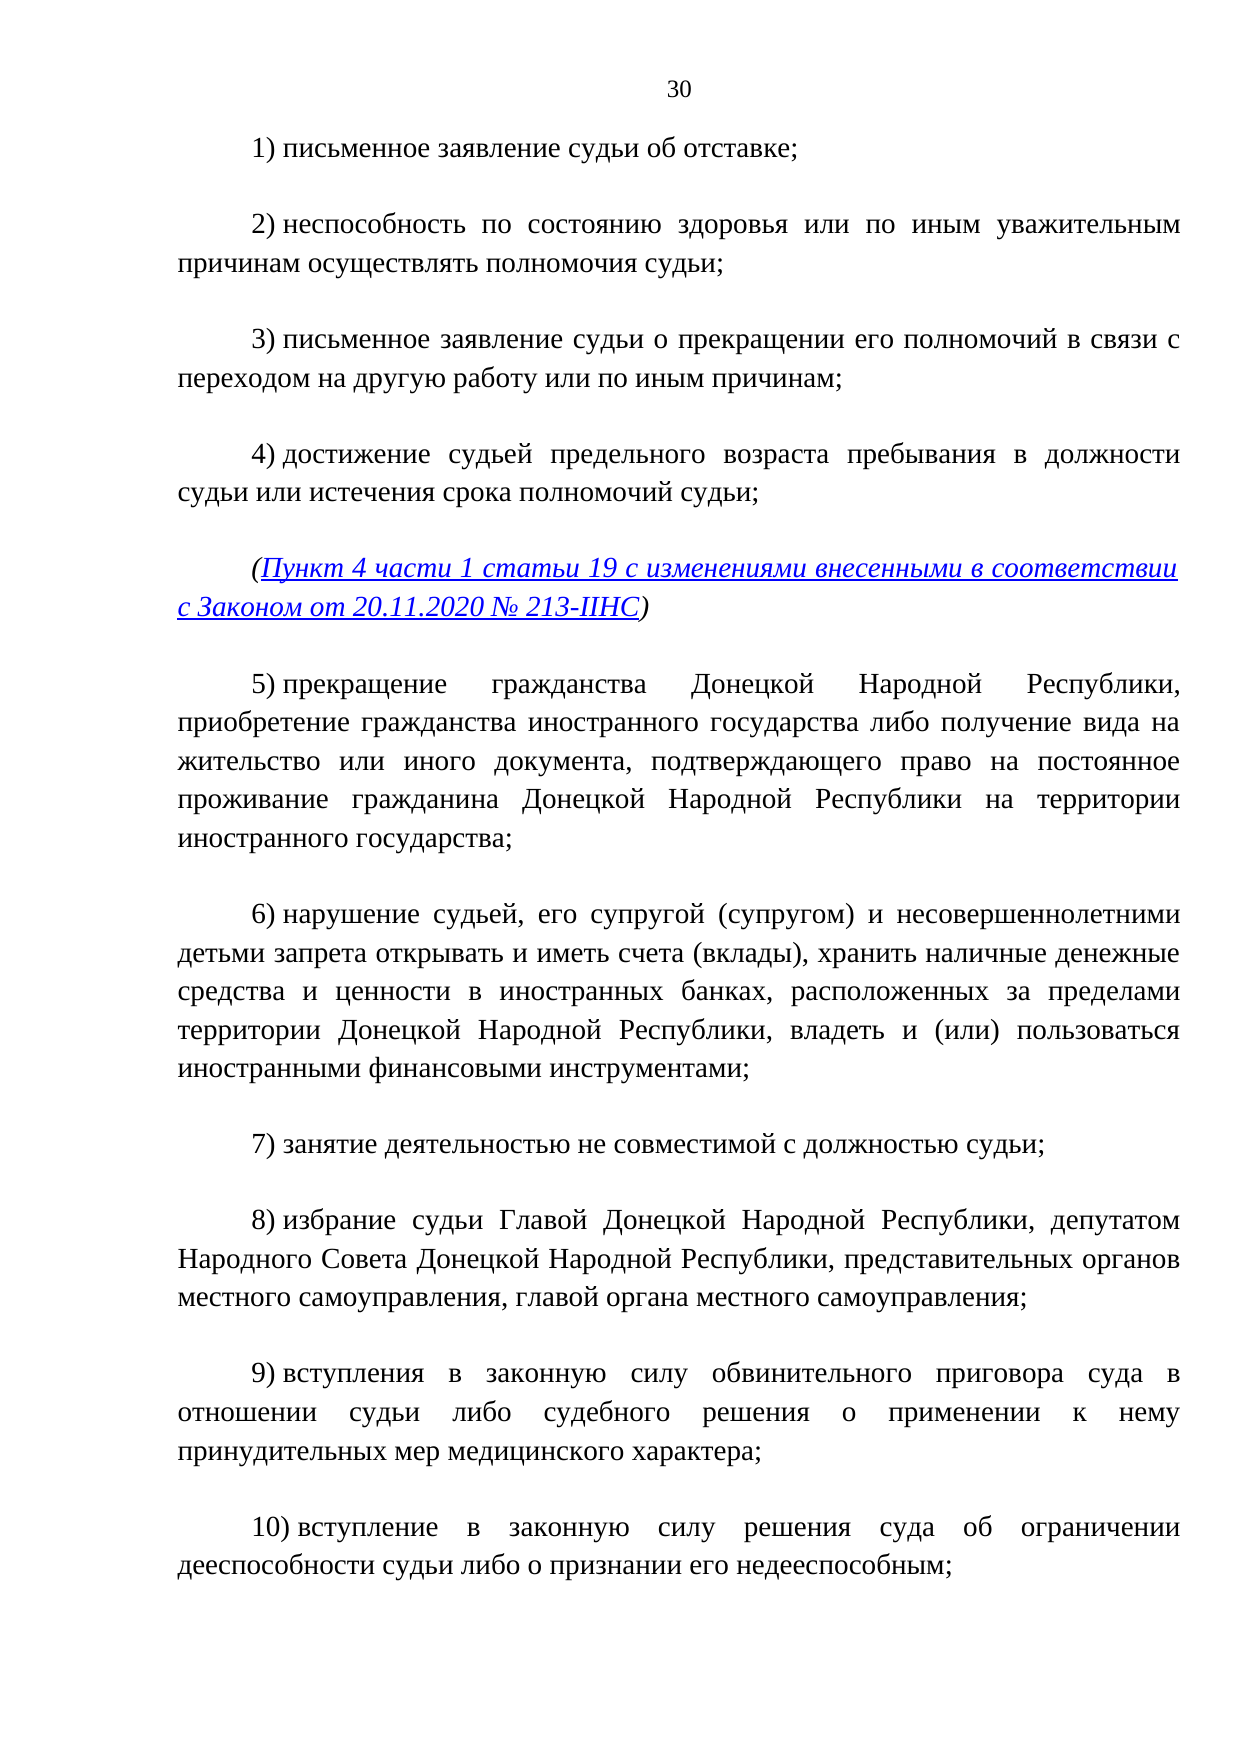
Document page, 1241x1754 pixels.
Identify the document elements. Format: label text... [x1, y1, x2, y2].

text 4) достижение судьей предельного возраста пребывания в должности судьи или истечения срока полномочий судьи; [177, 436, 1181, 508]
text 5) прекращение гражданства Донецкой Народной Республики, приобретение гражданства иностранного государства либо получение вида на жительство или иного документа, подтверждающего право на постоянное проживание гражданина Донецкой Народной Республики на территории иностранного государства; [177, 666, 1181, 854]
text 2) неспособность по состоянию здоровья или по иным уважительным причинам осуществлять полномочия судьи; [177, 207, 1181, 279]
text 7) занятие деятельностью не совместимой с должностью судьи; [177, 1126, 1181, 1160]
text 1) письменное заявление судьи об отставке; [177, 131, 1181, 164]
text 10) вступление в законную силу решения суда об ограничении дееспособности судьи либо о признании его недееспособным; [177, 1509, 1181, 1581]
text 3) письменное заявление судьи о прекращении его полномочий в связи с переходом на другую работу или по иным причинам; [177, 321, 1181, 393]
text 6) нарушение судьей, его супругой (супругом) и несовершеннолетними детьми запрета открывать и иметь счета (вклады), хранить наличные денежные средства и ценности в иностранных банках, расположенных за пределами территории Донецкой Народной Республики, владеть и (или) пользоваться иностранными финансовыми инструментами; [177, 896, 1181, 1084]
text 9) вступления в законную силу обвинительного приговора суда в отношении судьи либо судебного решения о применении к нему принудительных мер медицинского характера; [177, 1356, 1181, 1466]
text (Пункт 4 части 1 статьи 19 с изменениями внесенными в соответствии с Законом от 20.11.2020 № 213-IIНС) [177, 550, 1181, 622]
text 8) избрание судьи Главой Донецкой Народной Республики, депутатом Народного Совета Донецкой Народной Республики, представительных органов местного самоуправления, главой органа местного самоуправления; [177, 1202, 1181, 1313]
